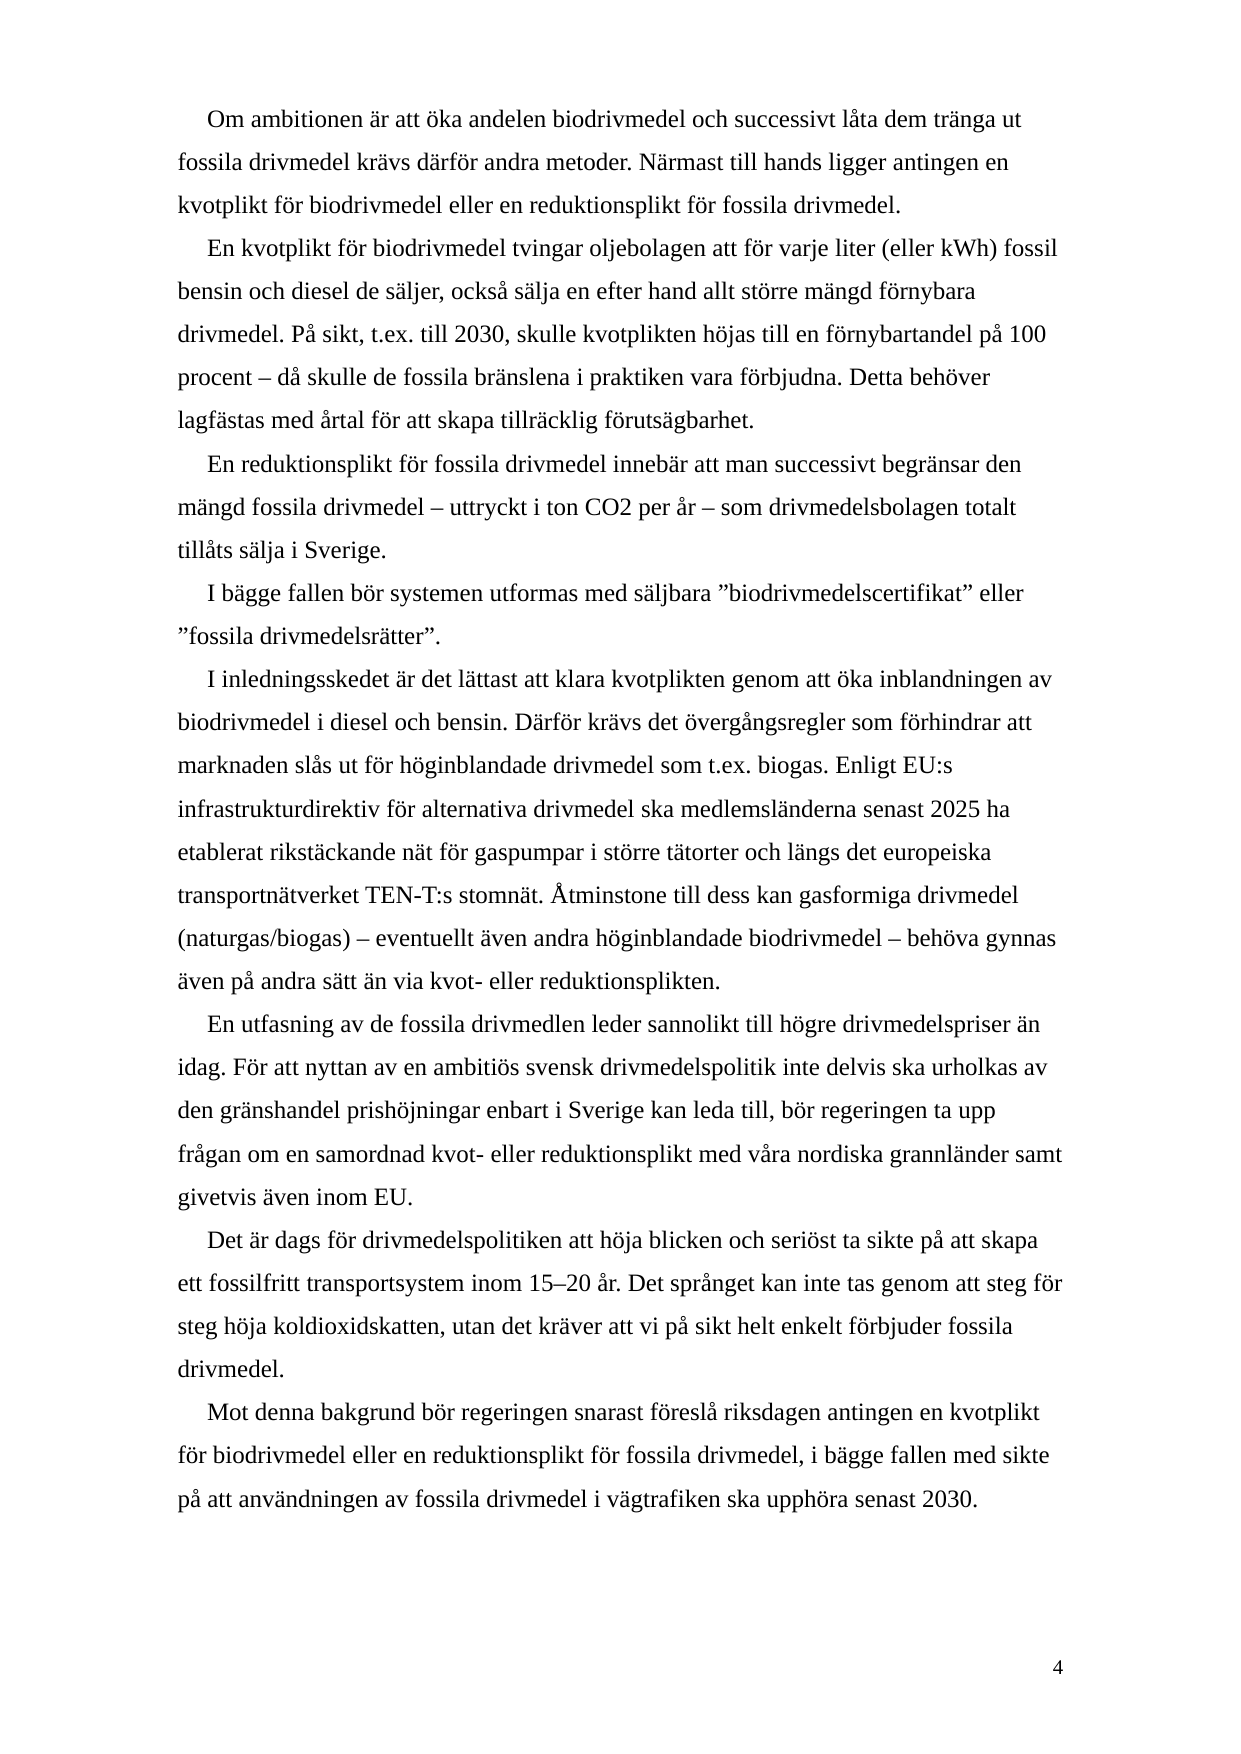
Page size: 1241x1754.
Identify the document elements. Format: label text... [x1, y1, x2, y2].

text I inledningsskedet är det lättast att klara kvotplikten genom att öka inblandningen av biodrivmedel i diesel och bensin. Därför krävs det övergångsregler som förhindrar att marknaden slås ut för höginblandade drivmedel som t.ex. biogas. Enligt EU:s infrastrukturdirektiv för alternativa drivmedel ska medlemsländerna senast 2025 ha etablerat rikstäckande nät för gaspumpar i större tätorter och längs det europeiska transportnätverket TEN-T:s stomnät. Åtminstone till dess kan gasformiga drivmedel (naturgas/biogas) ‒ eventuellt även andra höginblandade biodrivmedel ‒ behöva gynnas även på andra sätt än via kvot- eller reduktionsplikten. [177, 664, 1063, 995]
text Det är dags för drivmedelspolitiken att höja blicken och seriöst ta sikte på att skapa ett fossilfritt transportsystem inom 15–20 år. Det språnget kan inte tas genom att steg för steg höja koldioxidskatten, utan det kräver att vi på sikt helt enkelt förbjuder fossila drivmedel. [177, 1225, 1063, 1383]
text Om ambitionen är att öka andelen biodrivmedel och successivt låta dem tränga ut fossila drivmedel krävs därför andra metoder. Närmast till hands ligger antingen en kvotplikt för biodrivmedel eller en reduktionsplikt för fossila drivmedel. [177, 104, 1063, 219]
text En kvotplikt för biodrivmedel tvingar oljebolagen att för varje liter (eller kWh) fossil bensin och diesel de säljer, också sälja en efter hand allt större mängd förnybara drivmedel. På sikt, t.ex. till 2030, skulle kvotplikten höjas till en förnybartandel på 100 procent – då skulle de fossila bränslena i praktiken vara förbjudna. Detta behöver lagfästas med årtal för att skapa tillräcklig förutsägbarhet. [177, 233, 1063, 434]
text En reduktionsplikt för fossila drivmedel innebär att man successivt begränsar den mängd fossila drivmedel ‒ uttryckt i ton CO2 per år ‒ som drivmedelsbolagen totalt tillåts sälja i Sverige. [177, 449, 1063, 564]
text Mot denna bakgrund bör regeringen snarast föreslå riksdagen antingen en kvotplikt för biodrivmedel eller en reduktionsplikt för fossila drivmedel, i bägge fallen med sikte på att användningen av fossila drivmedel i vägtrafiken ska upphöra senast 2030. [177, 1397, 1063, 1512]
text I bägge fallen bör systemen utformas med säljbara ”biodrivmedelscertifikat” eller ”fossila drivmedelsrätter”. [177, 578, 1063, 650]
text En utfasning av de fossila drivmedlen leder sannolikt till högre drivmedelspriser än idag. För att nyttan av en ambitiös svensk drivmedelspolitik inte delvis ska urholkas av den gränshandel prishöjningar enbart i Sverige kan leda till, bör regeringen ta upp frågan om en samordnad kvot- eller reduktionsplikt med våra nordiska grannländer samt givetvis även inom EU. [177, 1009, 1063, 1211]
